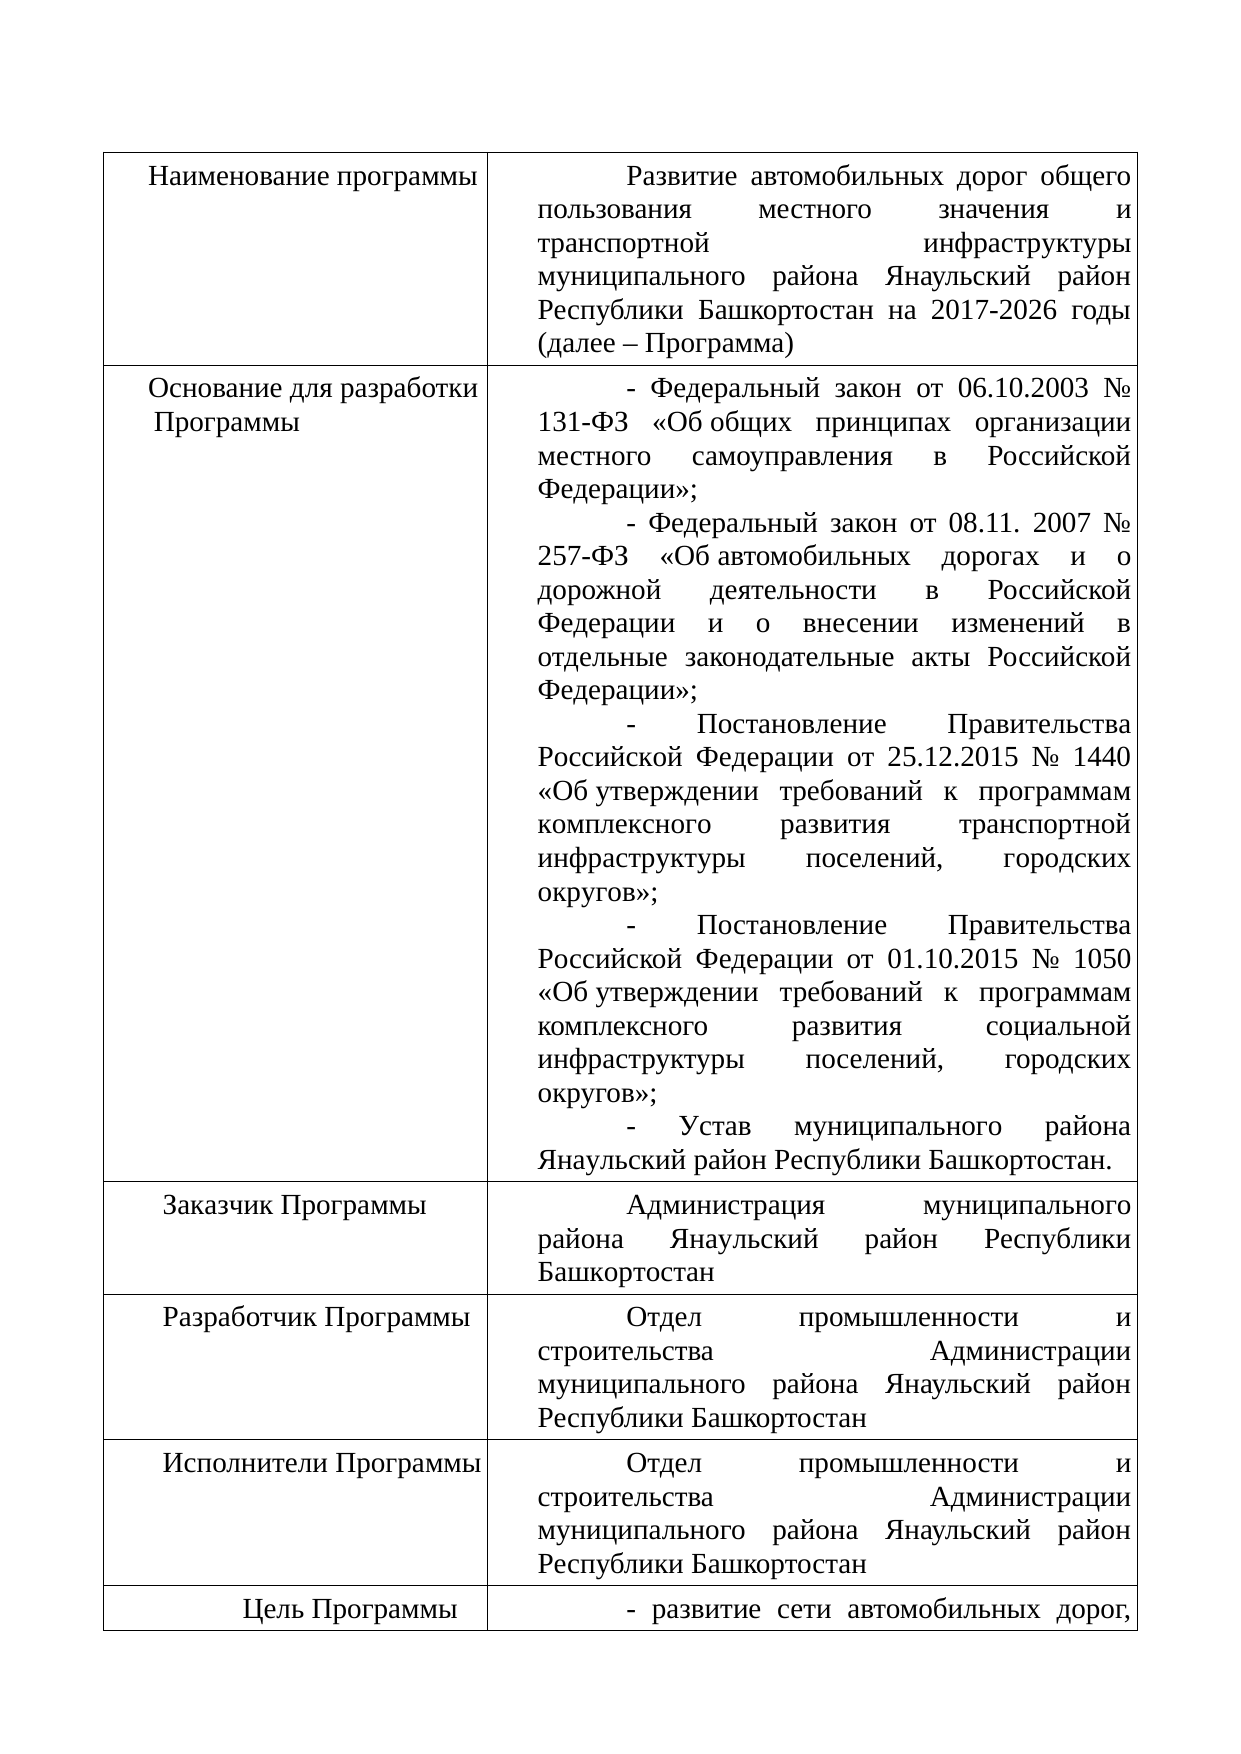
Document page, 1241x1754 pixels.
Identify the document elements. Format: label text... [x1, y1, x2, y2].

table_cell - Федеральный закон от 06.10.2003 № 131-ФЗ «Об общих принципах организации местного самоуправления в Российской Федерации»; - Федеральный закон от 08.11. 2007 № 257-ФЗ «Об автомобильных дорогах и о дорожной деятельности в Российской Федерации и о внесении изменений в отдельные законодательные акты Российской Федерации»; - Постановление Правительства Российской Федерации от 25.12.2015 № 1440 «Об утверждении требований к программам комплексного развития транспортной инфраструктуры поселений, городских округов»; - Постановление Правительства Российской Федерации от 01.10.2015 № 1050 «Об утверждении требований к программам комплексного развития социальной инфраструктуры поселений, городских округов»; - Устав муниципального района Янаульский район Республики Башкортостан. [488, 366, 1137, 1181]
table_cell Исполнители Программы [104, 1440, 487, 1585]
table_cell Цель Программы [104, 1586, 487, 1630]
table_cell Отдел промышленности и строительства Администрации муниципального района Янаульский район Республики Башкортостан [488, 1295, 1137, 1439]
table_header Наименование программы [104, 153, 487, 364]
table_cell Разработчик Программы [104, 1295, 487, 1439]
table_header Развитие автомобильных дорог общего пользования местного значения и транспортной инфраструктуры муниципального района Янаульский район Республики Башкортостан на 2017-2026 годы (далее – Программа) [488, 153, 1137, 364]
table_cell Основание для разработки Программы [104, 366, 487, 1181]
table_cell Отдел промышленности и строительства Администрации муниципального района Янаульский район Республики Башкортостан [488, 1440, 1137, 1585]
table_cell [488, 1586, 1137, 1630]
table_cell Заказчик Программы [104, 1182, 487, 1293]
table_cell Администрация муниципального района Янаульский район Республики Башкортостан [488, 1182, 1137, 1293]
